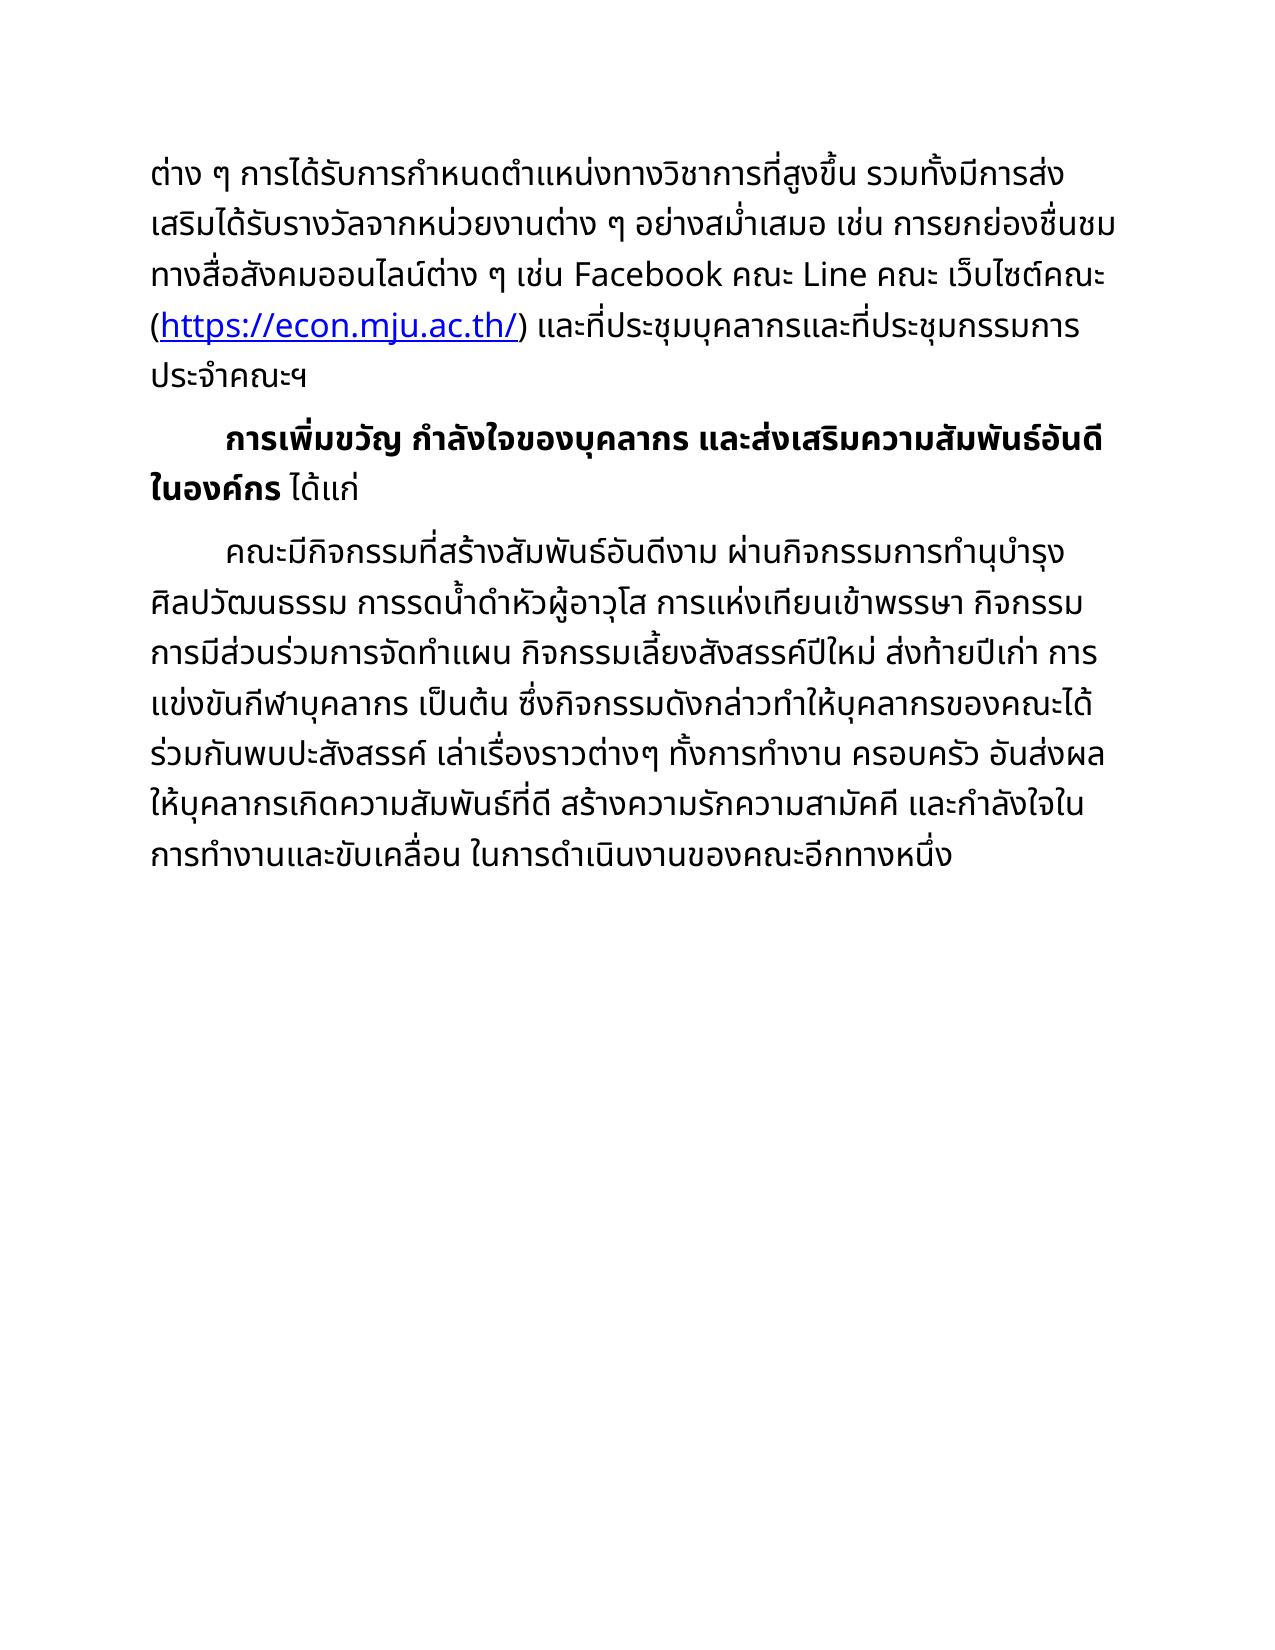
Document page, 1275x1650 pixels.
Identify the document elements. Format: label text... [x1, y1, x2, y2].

text การเพิ่มขวัญ กำลังใจของบุคลากร และส่งเสริมความสัมพันธ์อันดีในองค์กร ได้แก่ [150, 415, 1125, 516]
text คณะมีกิจกรรมที่สร้างสัมพันธ์อันดีงาม ผ่านกิจกรรมการทำนุบำรุงศิลปวัฒนธรรม การรดน้ำดำหัวผู้อาวุโส การแห่งเทียนเข้าพรรษา กิจกรรมการมีส่วนร่วมการจัดทำแผน กิจกรรมเลี้ยงสังสรรค์ปีใหม่ ส่งท้ายปีเก่า การแข่งขันกีฬาบุคลากร เป็นต้น ซึ่งกิจกรรมดังกล่าวทำให้บุคลากรของคณะได้ร่วมกันพบปะสังสรรค์ เล่าเรื่องราวต่างๆ ทั้งการทำงาน ครอบครัว อันส่งผลให้บุคลากรเกิดความสัมพันธ์ที่ดี สร้างความรักความสามัคคี และกำลังใจในการทำงานและขับเคลื่อน ในการดำเนินงานของคณะอีกทางหนึ่ง [150, 528, 1125, 881]
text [150, 150, 1125, 402]
